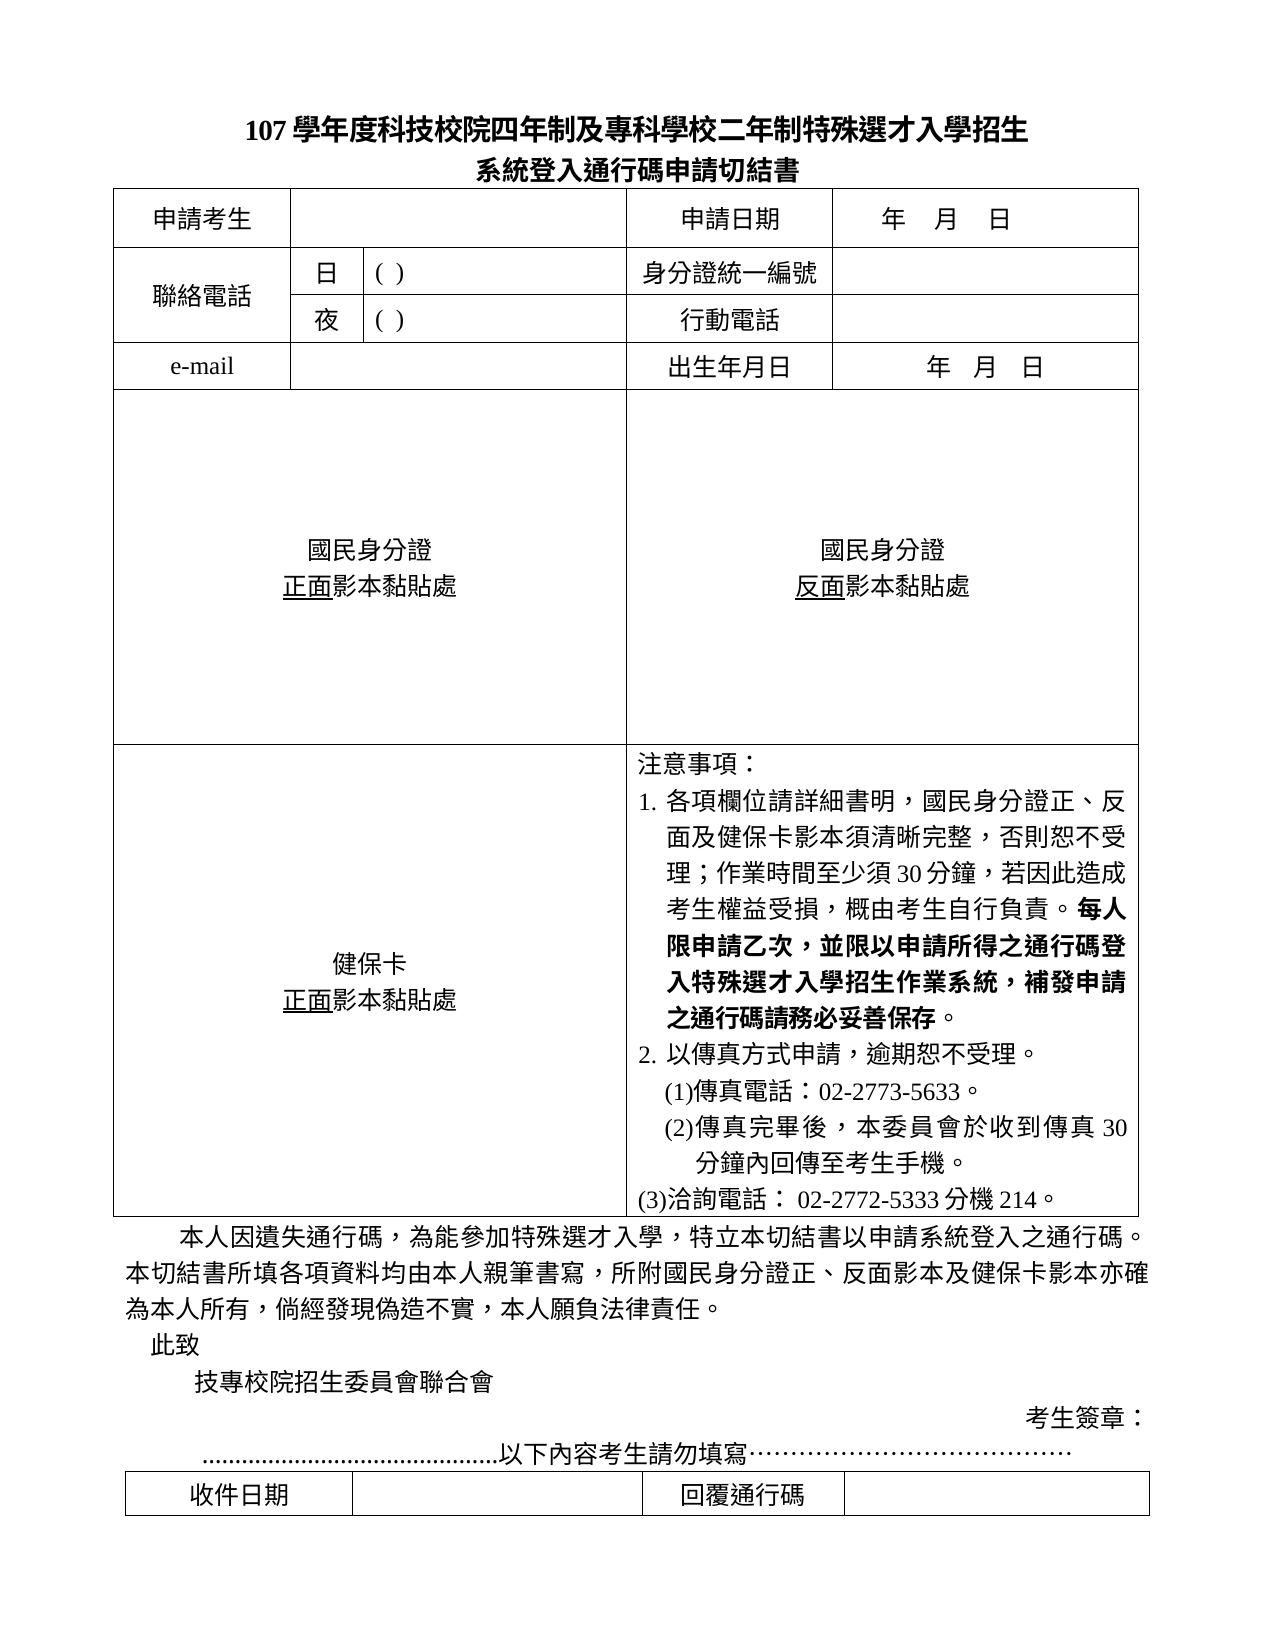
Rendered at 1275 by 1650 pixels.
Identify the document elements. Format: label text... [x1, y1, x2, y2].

text 系統登入通行碼申請切結書 [125, 149, 1150, 188]
table_cell 出生年月日 [627, 343, 832, 389]
table_cell e-mail [114, 343, 290, 389]
table_header 收件日期 [126, 1472, 352, 1515]
table_cell 國民身分證 反面影本黏貼處 [627, 390, 1138, 744]
table_header 回覆通行碼 [643, 1472, 844, 1515]
table_cell 身分證統一編號 [627, 248, 832, 294]
table_cell 健保卡 正面影本黏貼處 [114, 745, 626, 1216]
table_header [291, 189, 626, 247]
table_cell ( ) [364, 248, 626, 294]
table_header 申請考生 [114, 189, 290, 247]
table_cell 夜 [291, 295, 363, 342]
text 考生簽章： [125, 1398, 1150, 1434]
table_header 申請日期 [627, 189, 832, 247]
text 107學年度科技校院四年制及專科學校二年制特殊選才入學招生 [125, 106, 1150, 149]
table_header [353, 1472, 642, 1515]
text 此致 [125, 1326, 1150, 1362]
text 本人因遺失通行碼，為能參加特殊選才入學，特立本切結書以申請系統登入之通行碼。本切結書所填各項資料均由本人親筆書寫，所附國民身分證正、反面影本及健保卡影本亦確為本人所有，倘經發現偽造不實，本人願負法律責任。 [125, 1217, 1150, 1326]
table_cell [291, 343, 626, 389]
table_header 年 月 日 [833, 189, 1138, 247]
table_cell ( ) [364, 295, 626, 342]
table_cell [833, 295, 1138, 342]
text 技專校院招生委員會聯合會 [125, 1362, 1150, 1398]
table_cell 日 [291, 248, 363, 294]
table_header [845, 1472, 1149, 1515]
table_cell 注意事項： 各項欄位請詳細書明，國民身分證正、反面及健保卡影本須清晰完整，否則恕不受理；作業時間至少須30分鐘，若因此造成考生權益受損，概由考生自行負責。每人限申請乙次，並限以申請所得之通行碼登入特殊選才入學招生作業系統，補發申請之通行碼請務必妥善保存。 以傳真方式申請，逾期恕不受理。 (1)傳真電話：02-2773-5633。 (2)傳真完畢後，本委員會於收到傳真30分鐘內回傳至考生手機。 (3)洽詢電話： 02-2772-5333分機214。 [627, 745, 1138, 1216]
table_cell 聯絡電話 [114, 248, 290, 342]
table_cell [833, 248, 1138, 294]
text ………………………………………以下內容考生請勿填寫………………………………… [125, 1434, 1150, 1471]
table_cell 國民身分證 正面影本黏貼處 [114, 390, 626, 744]
table_cell 行動電話 [627, 295, 832, 342]
table_cell 年 月 日 [833, 343, 1138, 389]
